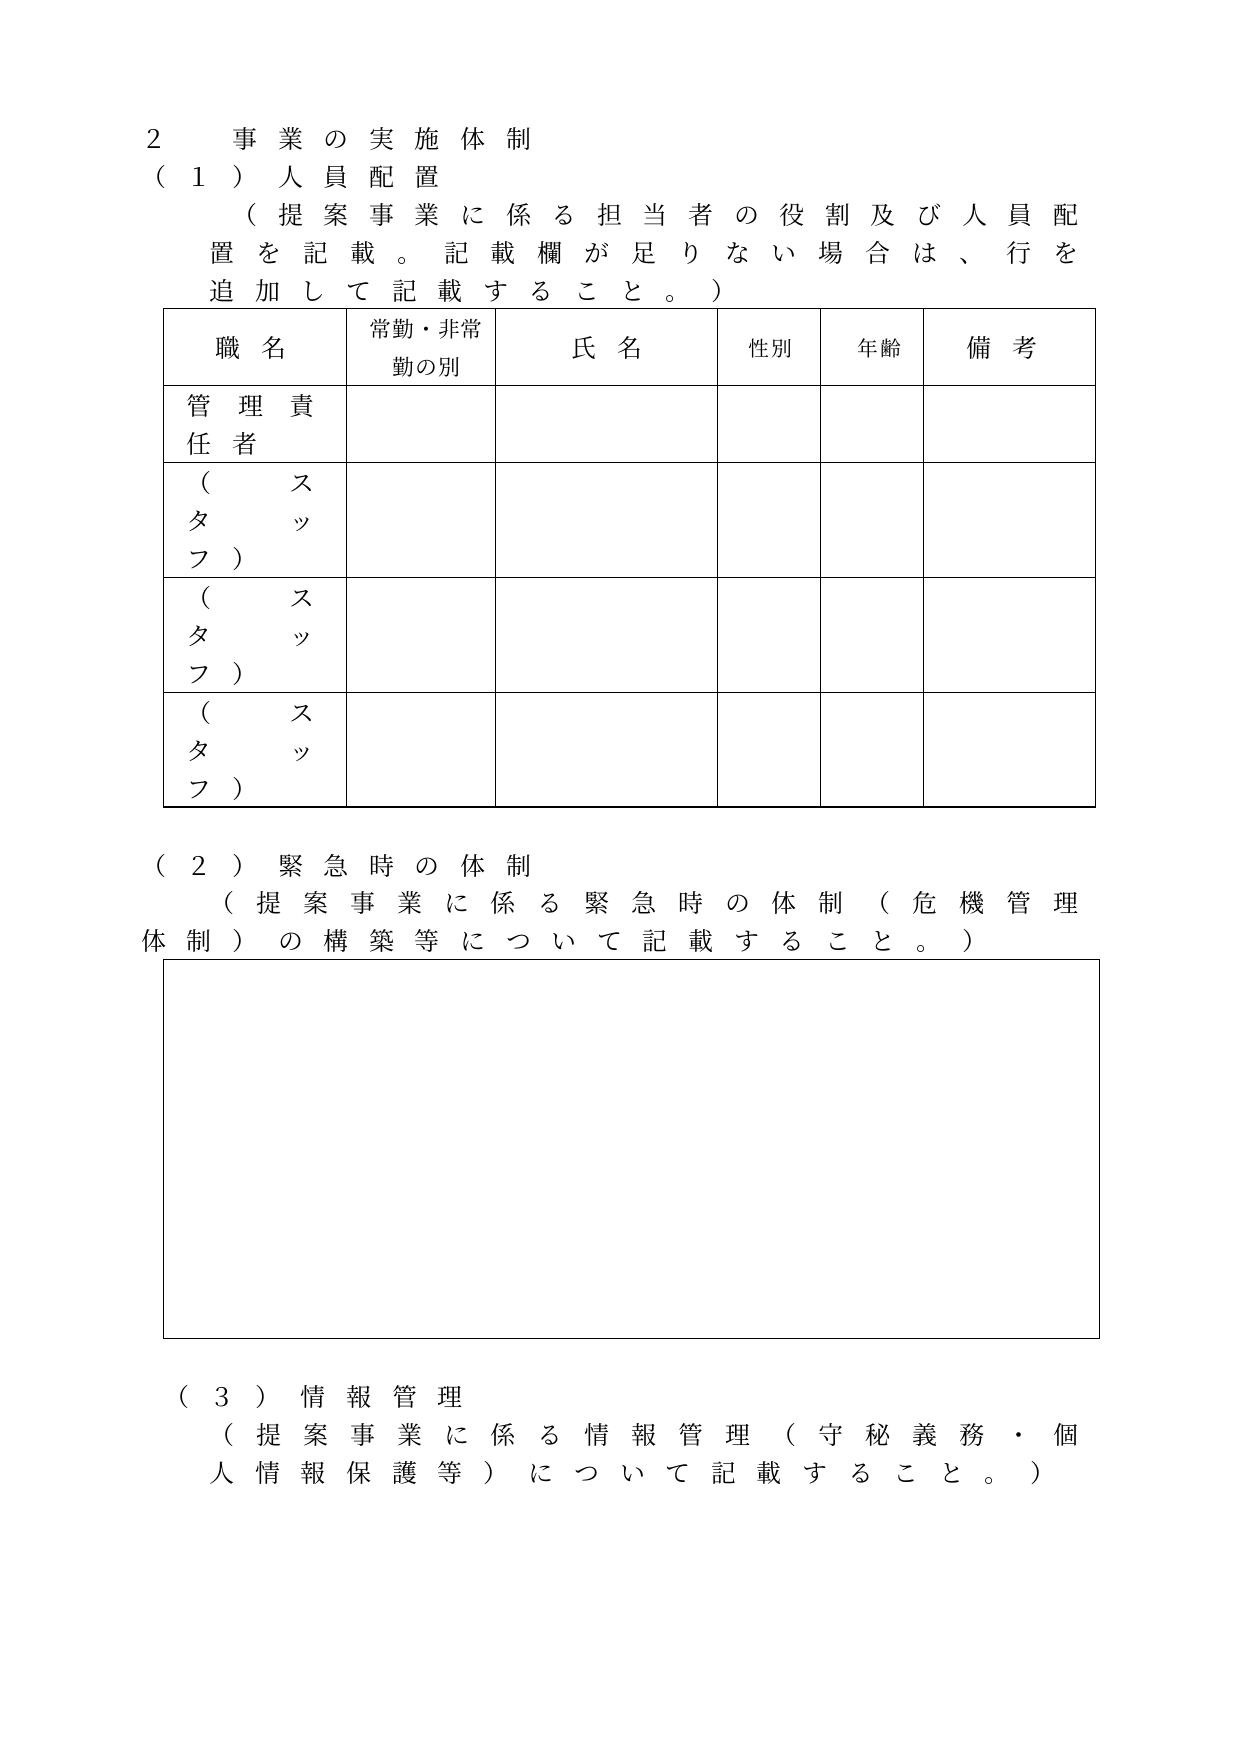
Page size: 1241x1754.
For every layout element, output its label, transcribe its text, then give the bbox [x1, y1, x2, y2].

table_cell [924, 463, 1095, 577]
table_cell [821, 386, 923, 462]
table_header 常勤・非常勤の別 [347, 309, 495, 385]
table_cell [496, 463, 717, 577]
table_cell [347, 693, 495, 806]
table_header 職名 [164, 309, 346, 385]
text （１）人員配置 [141, 157, 1099, 194]
table_header 年齢 [821, 309, 923, 385]
table_header 氏名 [496, 309, 717, 385]
text （提案事業に係る担当者の役割及び人員配置を記載。記載欄が足りない場合は、行を追加して記載すること。） [141, 194, 1099, 308]
table_cell [718, 578, 820, 692]
text （２）緊急時の体制 [141, 845, 1099, 883]
table_header 性別 [718, 309, 820, 385]
table_cell [347, 386, 495, 462]
table_cell （スタッフ） [164, 693, 346, 806]
table_header [164, 960, 1099, 1337]
table_cell [718, 693, 820, 806]
table_cell [821, 693, 923, 806]
text （提案事業に係る情報管理（守秘義務・個人情報保護等）について記載すること。） [196, 1414, 1099, 1490]
table_cell （スタッフ） [164, 463, 346, 577]
table_cell （スタッフ） [164, 578, 346, 692]
table_header 備考 [924, 309, 1095, 385]
table_cell [924, 578, 1095, 692]
table_cell [347, 463, 495, 577]
table_cell 管理責任者 [164, 386, 346, 462]
table_cell [496, 693, 717, 806]
table_cell [496, 578, 717, 692]
table_cell [347, 578, 495, 692]
text （３）情報管理 [150, 1376, 1099, 1414]
table_cell [924, 693, 1095, 806]
table_cell [924, 386, 1095, 462]
table_cell [821, 463, 923, 577]
table_cell [718, 386, 820, 462]
table_cell [496, 386, 717, 462]
table_cell [718, 463, 820, 577]
table_cell [821, 578, 923, 692]
text （提案事業に係る緊急時の体制（危機管理体制）の構築等について記載すること。） [141, 883, 1099, 959]
text ２ 事業の実施体制 [141, 119, 1099, 157]
